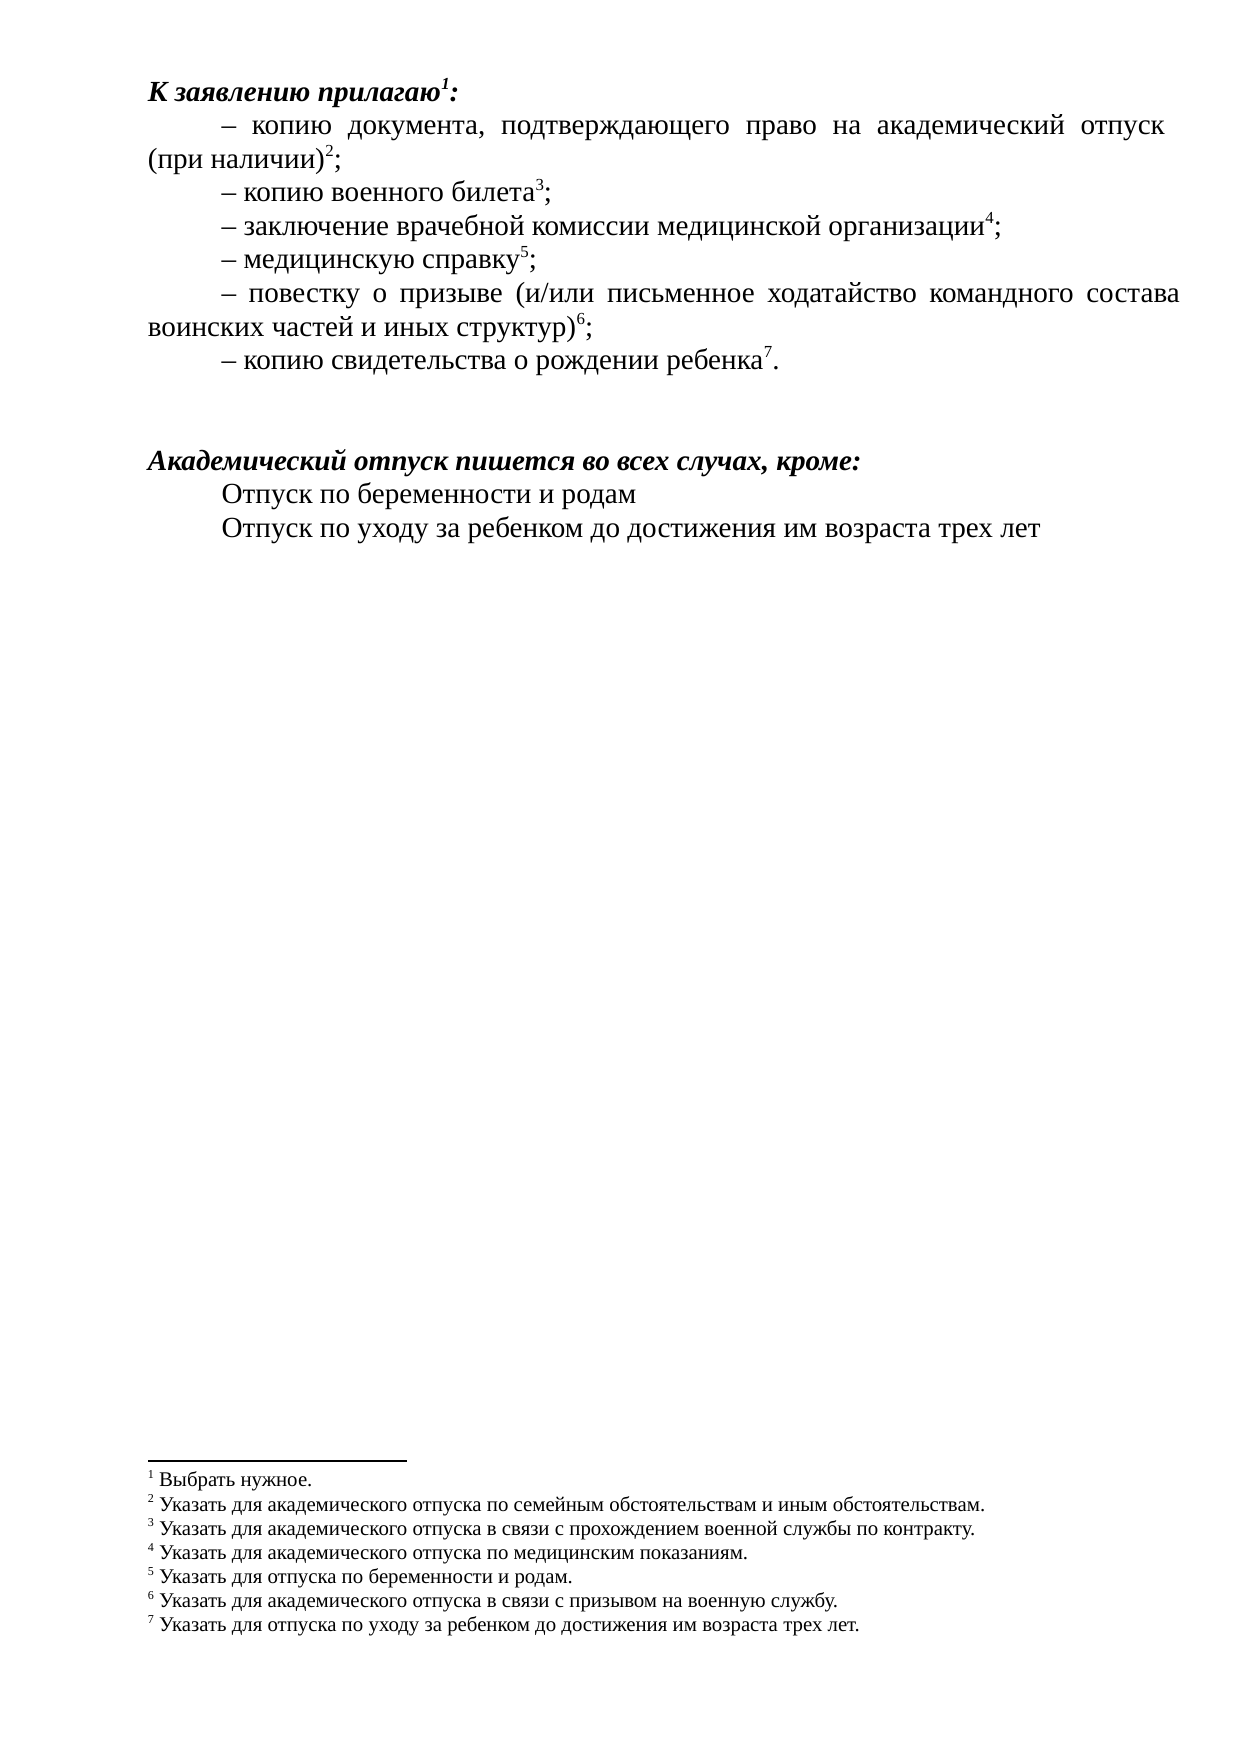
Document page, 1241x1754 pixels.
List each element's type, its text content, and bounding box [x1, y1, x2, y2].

text – копию военного билета; [148, 174, 1181, 208]
text – копию документа, подтверждающего право на академический отпуск (при наличии); [148, 107, 1181, 174]
text – медицинскую справку; [148, 242, 1181, 275]
text – повестку о призыве (и/или письменное ходатайство командного состава воинских частей и иных структур); [148, 275, 1181, 342]
text Отпуск по уходу за ребенком до достижения им возраста трех лет [148, 510, 1181, 543]
text К заявлению прилагаю: [148, 74, 1181, 107]
text Академический отпуск пишется во всех случах, кроме: [148, 443, 1181, 476]
text – заключение врачебной комиссии медицинской организации; [148, 208, 1181, 242]
text – копию свидетельства о рождении ребенка. [148, 342, 1181, 376]
text Отпуск по беременности и родам [148, 476, 1181, 510]
